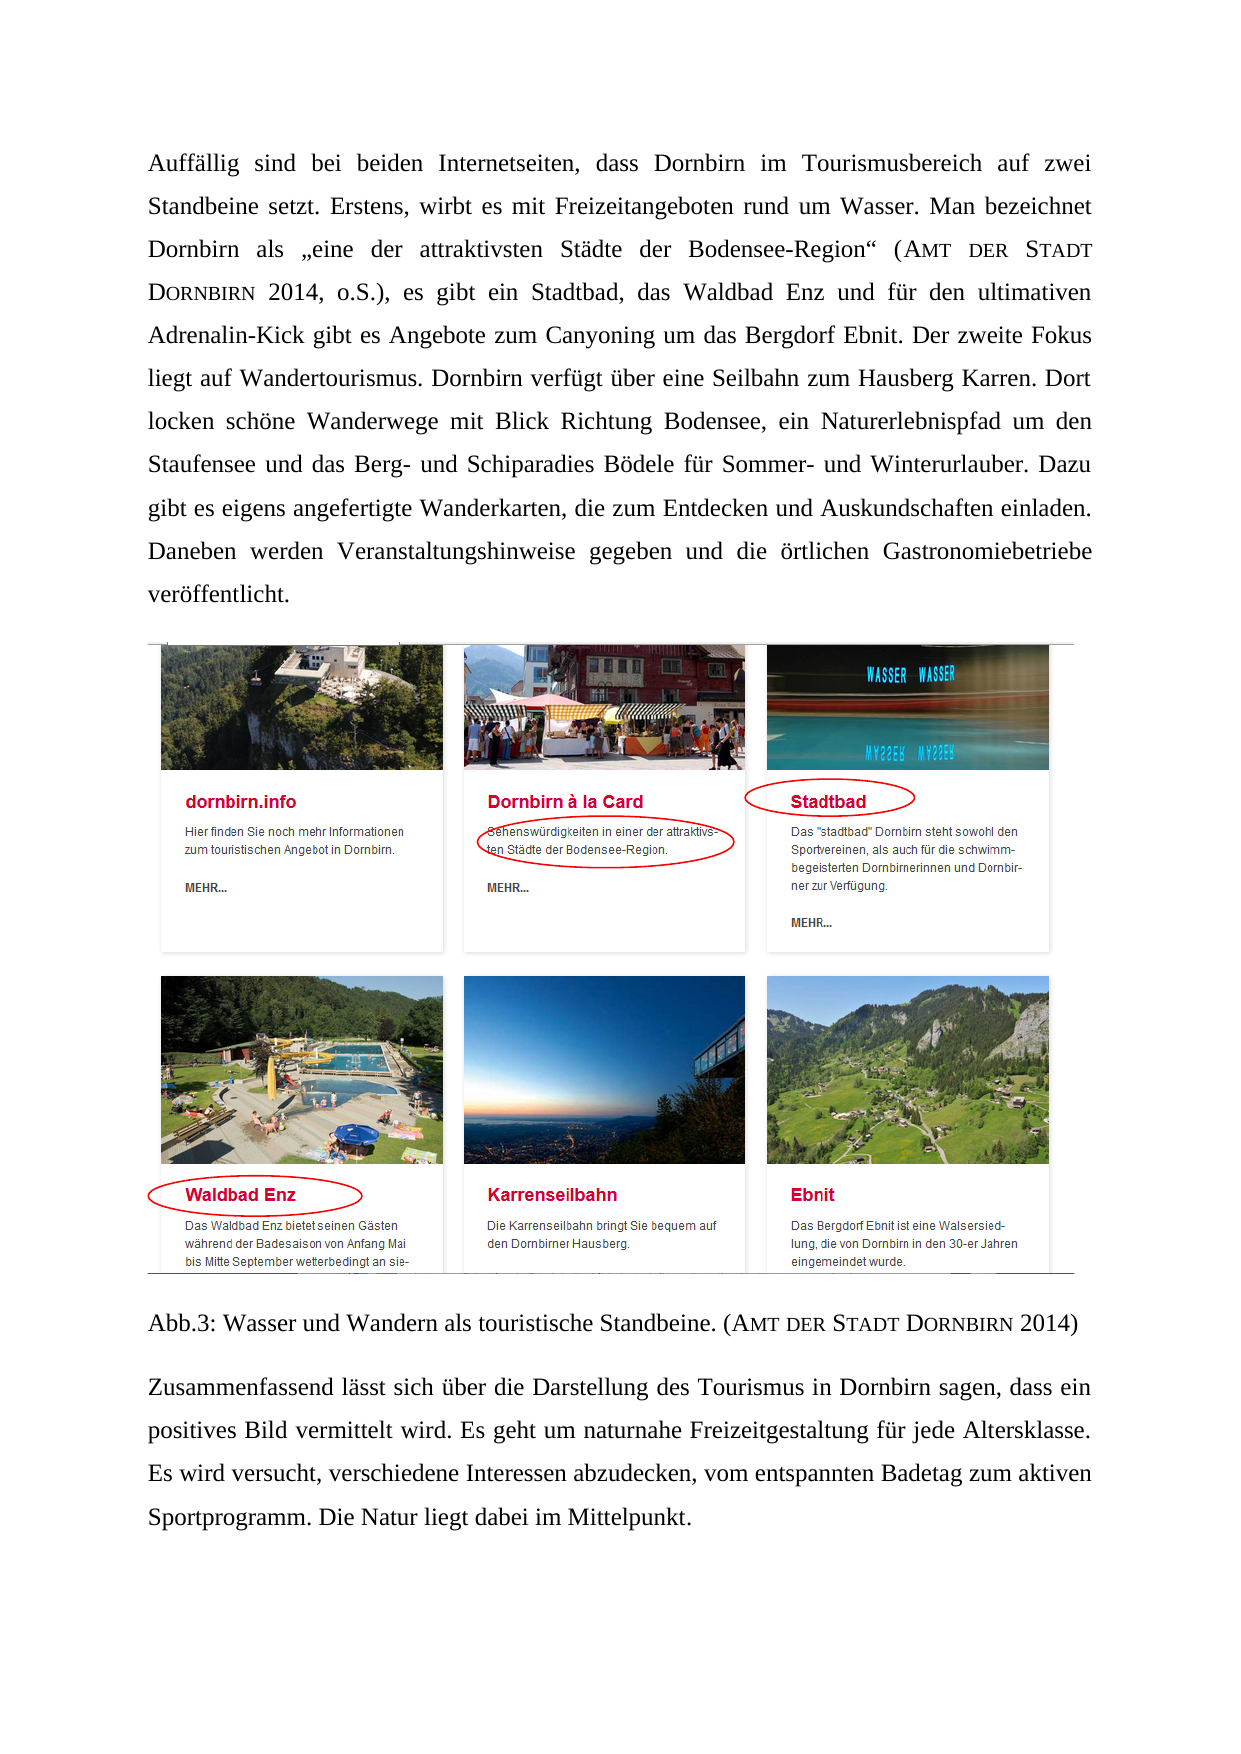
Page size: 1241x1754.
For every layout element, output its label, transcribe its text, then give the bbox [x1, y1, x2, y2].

text Auffällig sind bei beiden Internetseiten, dass Dornbirn im Tourismusbereich auf zwei Standbeine setzt. Erstens, wirbt es mit Freizeitangeboten rund um Wasser. Man bezeichnet Dornbirn als „eine der attraktivsten Städte der Bodensee-Region“ (Amt der Stadt Dornbirn 2014, o.S.), es gibt ein Stadtbad, das Waldbad Enz und für den ultimativen Adrenalin-Kick gibt es Angebote zum Canyoning um das Bergdorf Ebnit. Der zweite Fokus liegt auf Wandertourismus. Dornbirn verfügt über eine Seilbahn zum Hausberg Karren. Dort locken schöne Wanderwege mit Blick Richtung Bodensee, ein Naturerlebnispfad um den Staufensee und das Berg- und Schiparadies Bödele für Sommer- und Winterurlauber. Dazu gibt es eigens angefertigte Wanderkarten, die zum Entdecken und Auskundschaften einladen. Daneben werden Veranstaltungshinweise gegeben und die örtlichen Gastronomiebetriebe veröffentlicht. [148, 148, 1093, 608]
picture [147, 642, 1075, 1274]
text Abb.3: Wasser und Wandern als touristische Standbeine. (Amt der Stadt Dornbirn 2014) [148, 1308, 1093, 1337]
picture [150, 1177, 360, 1215]
text Zusammenfassend lässt sich über die Darstellung des Tourismus in Dornbirn sagen, dass ein positives Bild vermittelt wird. Es geht um naturnahe Freizeitgestaltung für jede Altersklasse. Es wird versucht, verschiedene Interessen abzudecken, vom entspannten Badetag zum aktiven Sportprogramm. Die Natur liegt dabei im Mittelpunkt. [148, 1372, 1093, 1530]
